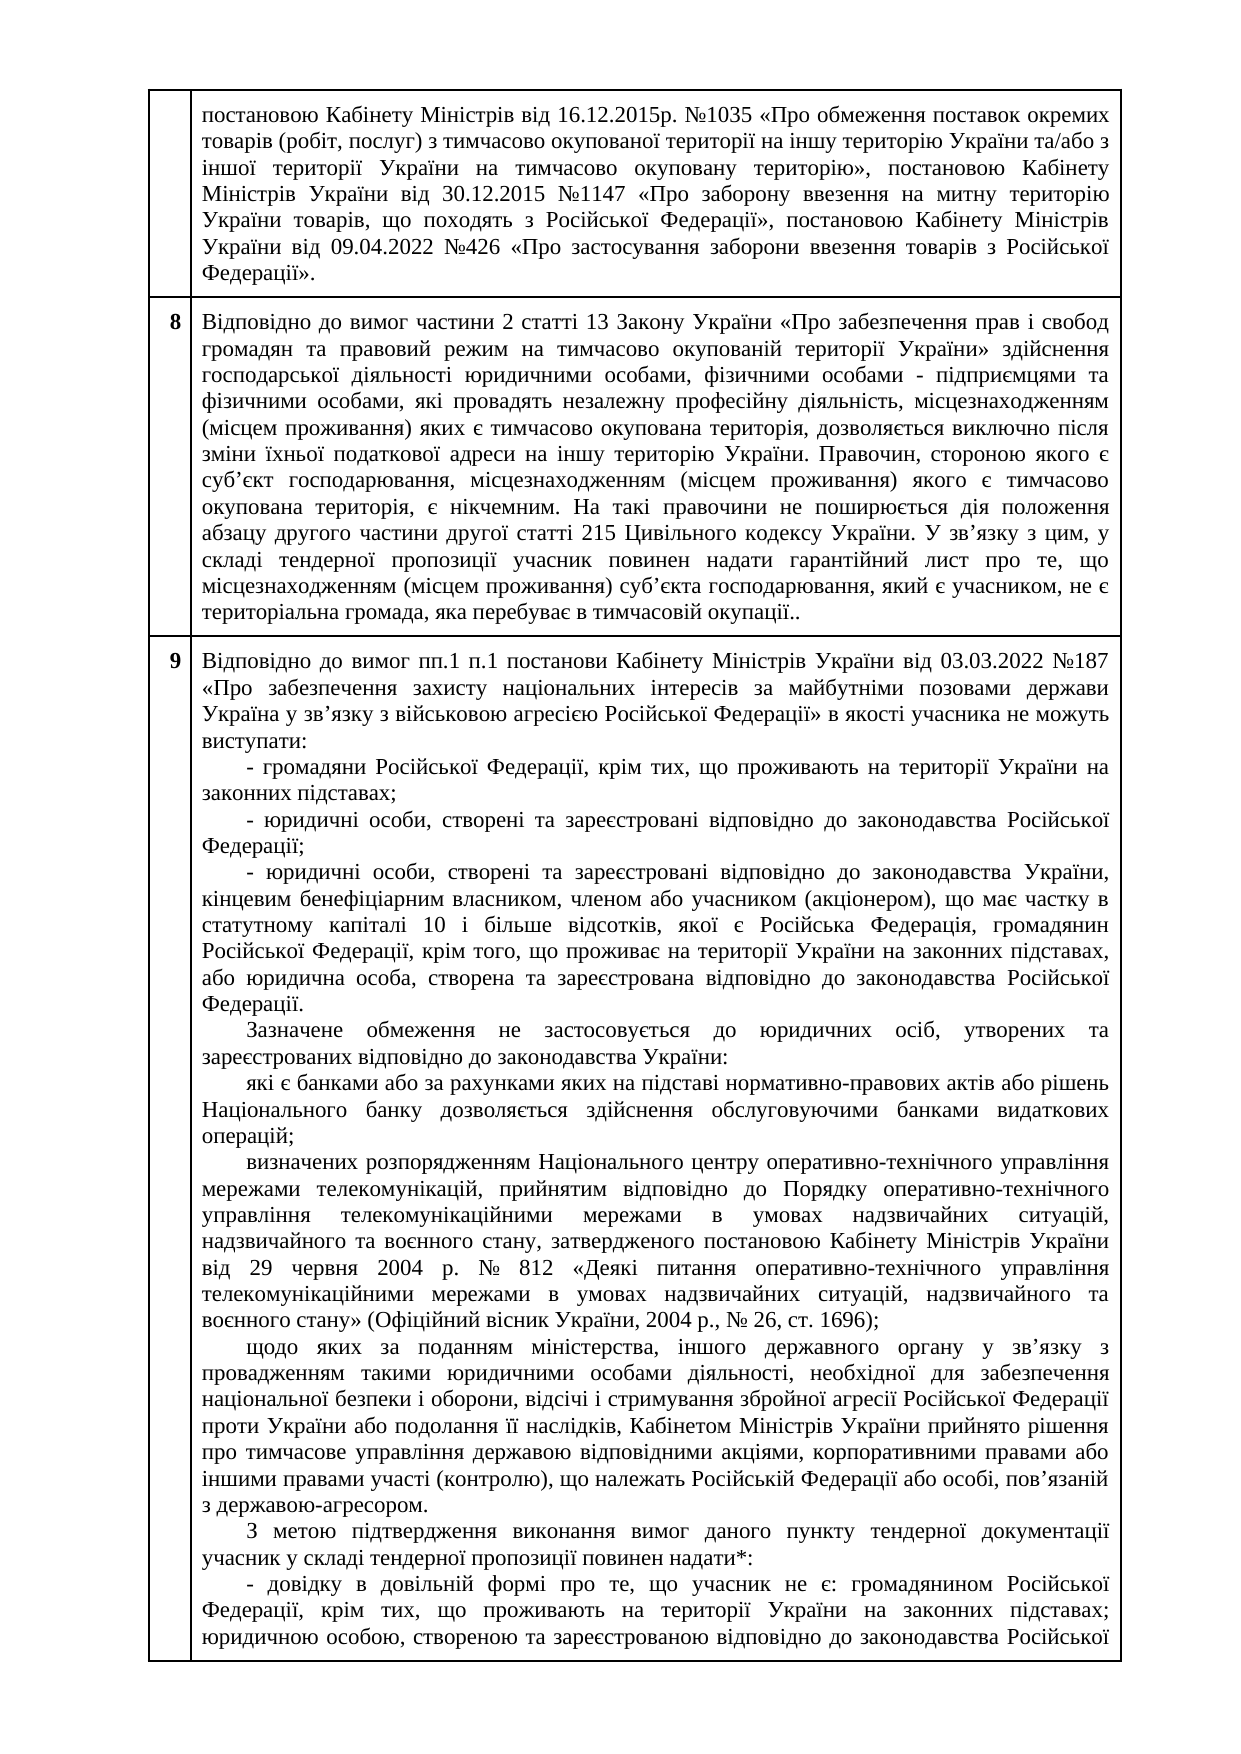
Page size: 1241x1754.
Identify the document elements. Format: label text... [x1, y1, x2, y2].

table_cell 9 [150, 637, 190, 1659]
table_cell 8 [150, 298, 190, 635]
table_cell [192, 637, 1120, 1659]
table_cell Відповідно до вимог частини 2 статті 13 Закону України «Про забезпечення прав і свобод громадян та правовий режим на тимчасово окупованій території України» здійснення господарської діяльності юридичними особами, фізичними особами - підприємцями та фізичними особами, які провадять незалежну професійну діяльність, місцезнаходженням (місцем проживання) яких є тимчасово окупована територія, дозволяється виключно після зміни їхньої податкової адреси на іншу територію України. Правочин, стороною якого є суб’єкт господарювання, місцезнаходженням (місцем проживання) якого є тимчасово окупована територія, є нікчемним. На такі правочини не поширюється дія положення абзацу другого частини другої статті 215 Цивільного кодексу України. У зв’язку з цим, у складі тендерної пропозиції учасник повинен надати гарантійний лист про те, що місцезнаходженням (місцем проживання) суб’єкта господарювання, який є учасником, не є територіальна громада, яка перебуває в тимчасовій окупації.. [192, 298, 1120, 635]
table_cell 7 [150, 91, 190, 296]
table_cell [192, 91, 1120, 296]
